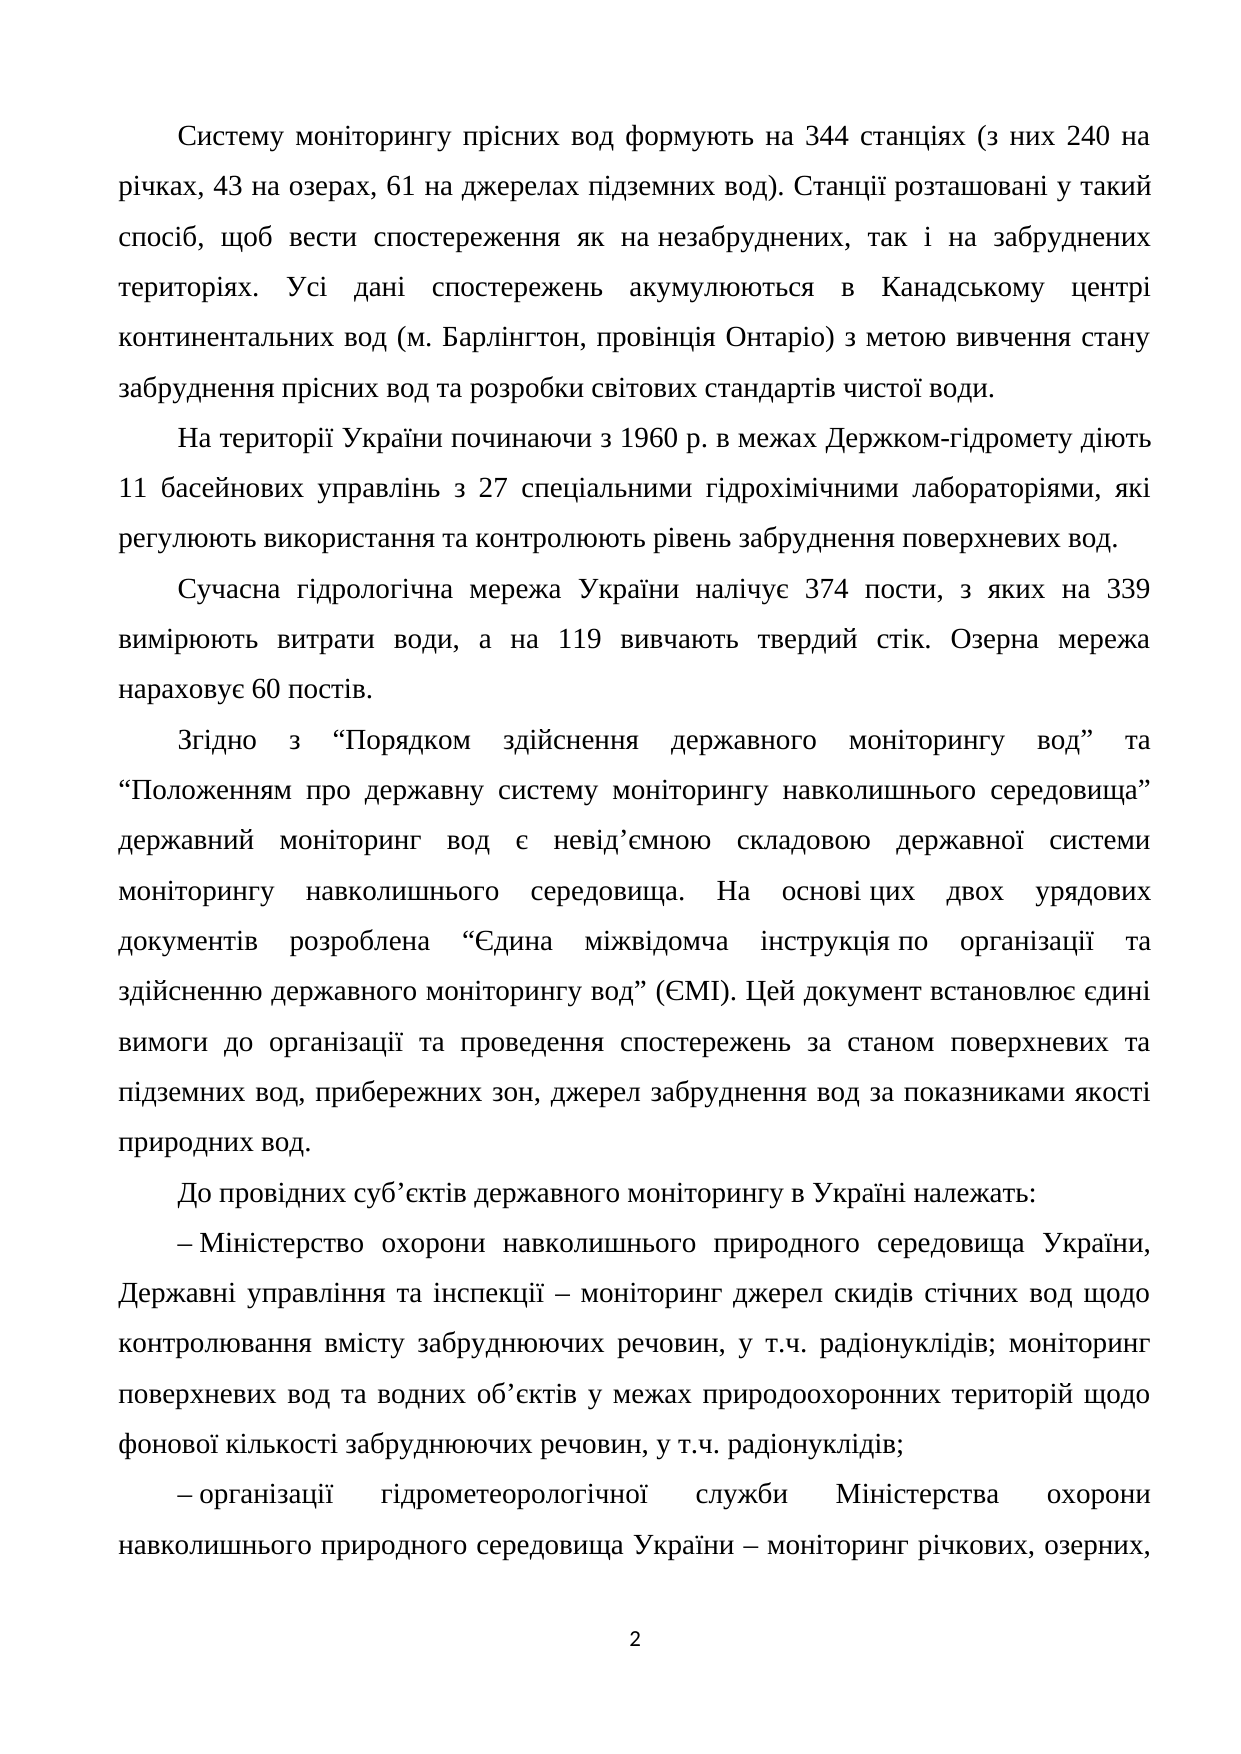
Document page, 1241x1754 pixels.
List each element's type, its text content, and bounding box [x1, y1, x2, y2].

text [118, 1477, 1152, 1560]
text Систему моніторингу прісних вод формують на 344 станціях (з них 240 на річках, 43 на озерах, 61 на джерелах підземних вод). Станції розташовані у такий спосіб, щоб вести спостереження як на незабруднених, так і на забруднених територіях. Усі дані спостережень акумулюються в Канадському центрі континентальних вод (м. Барлінгтон, провінція Онтаріо) з метою вивчення стану забруднення прісних вод та розробки світових стандартів чистої води. [118, 118, 1152, 403]
text До провідних суб’єктів державного моніторингу в Україні належать: [118, 1175, 1152, 1208]
text На території України починаючи з 1960 р. в межах Держком-гідромету діють 11 басейнових управлінь з 27 спеціальними гідрохімічними лабораторіями, які регулюють використання та контролюють рівень забруднення поверхневих вод. [118, 420, 1152, 554]
text Сучасна гідрологічна мережа України налічує 374 пости, з яких на 339 вимірюють витрати води, а на 119 вивчають твердий стік. Озерна мережа нараховує 60 постів. [118, 571, 1152, 705]
text – Міністерство охорони навколишнього природного середовища України, Державні управління та інспекції – моніторинг джерел скидів стічних вод щодо контролювання вмісту забруднюючих речовин, у т.ч. радіонуклідів; моніторинг поверхневих вод та водних об’єктів у межах природоохоронних територій щодо фонової кількості забруднюючих речовин, у т.ч. радіонуклідів; [118, 1225, 1152, 1460]
text Згідно з “Порядком здійснення державного моніторингу вод” та “Положенням про державну систему моніторингу навколишнього середовища” державний моніторинг вод є невід’ємною складовою державної системи моніторингу навколишнього середовища. На основі цих двох урядових документів розроблена “Єдина міжвідомча інструкція по організації та здійсненню державного моніторингу вод” (ЄМІ). Цей документ встановлює єдині вимоги до організації та проведення спостережень за станом поверхневих та підземних вод, прибережних зон, джерел забруднення вод за показниками якості природних вод. [118, 722, 1152, 1158]
